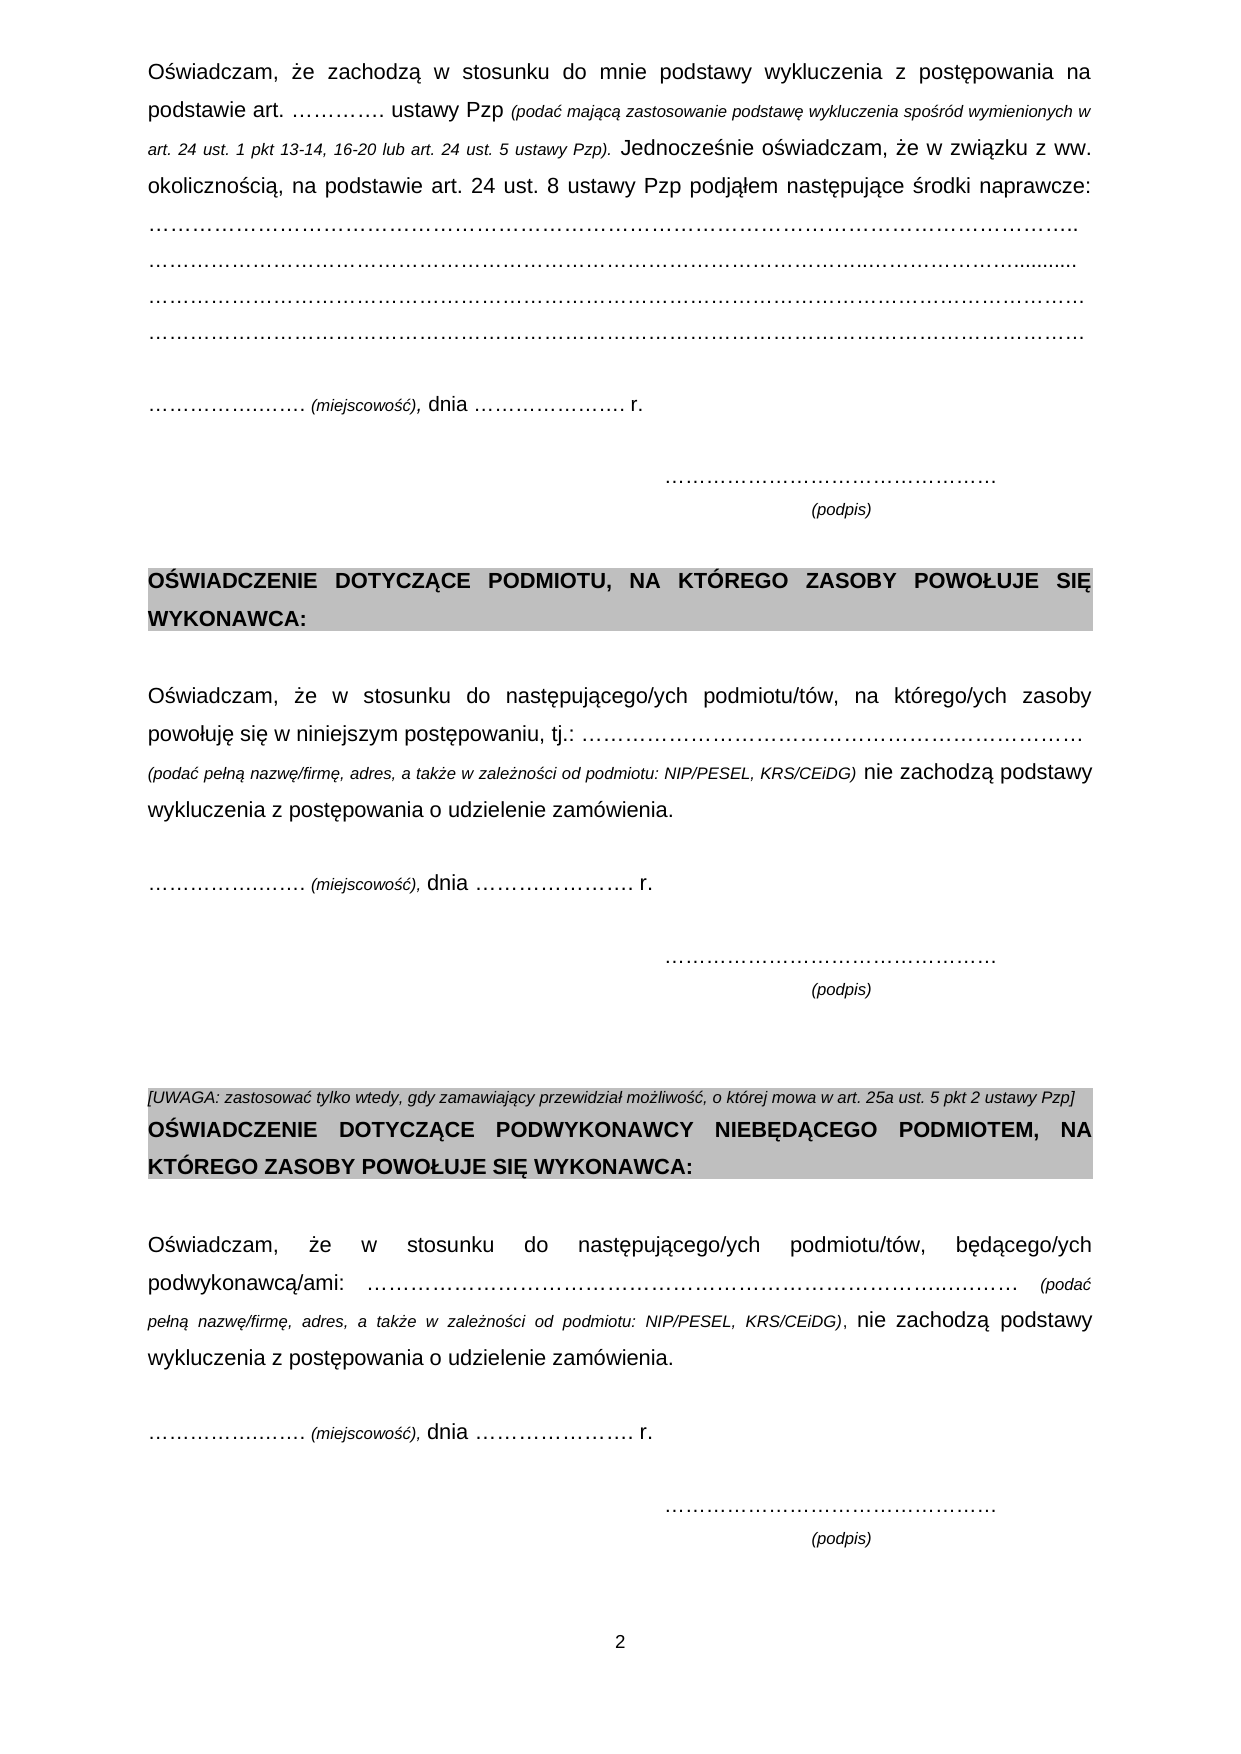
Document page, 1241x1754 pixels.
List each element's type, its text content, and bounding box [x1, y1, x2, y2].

text (podpis) [738, 1528, 1093, 1548]
text [UWAGA: zastosować tylko wtedy, gdy zamawiający przewidział możliwość, o której mowa w art. 25a ust. 5 pkt 2 ustawy Pzp] [148, 1088, 1093, 1107]
text (podpis) [738, 500, 1093, 519]
text ………………………………………… [148, 1492, 1093, 1516]
text …………….……. (miejscowość), dnia …………………. r. [148, 1419, 1093, 1444]
text (podpis) [738, 980, 1093, 999]
text ………………………………………… [148, 464, 1093, 488]
text Oświadczam, że w stosunku do następującego/ych podmiotu/tów, na którego/ych zasoby powołuję się w niniejszym postępowaniu, tj.: …………………………………………………………… (podać pełną nazwę/firmę, adres, a także w zależności od podmiotu: NIP/PESEL, KRS/CEiDG) nie zachodzą podstawy wykluczenia z postępowania o udzielenie zamówienia. [148, 683, 1093, 822]
text Oświadczam, że zachodzą w stosunku do mnie podstawy wykluczenia z postępowania na podstawie art. …………. ustawy Pzp (podać mającą zastosowanie podstawę wykluczenia spośród wymienionych w art. 24 ust. 1 pkt 13-14, 16-20 lub art. 24 ust. 5 ustawy Pzp). Jednocześnie oświadczam, że w związku z ww. okolicznością, na podstawie art. 24 ust. 8 ustawy Pzp podjąłem następujące środki naprawcze: ……………………………………………………………………………………………………………….. [148, 59, 1093, 236]
text …………….……. (miejscowość), dnia …………………. r. [148, 392, 1093, 416]
text ………………………………………… [148, 944, 1093, 968]
text …………….……. (miejscowość), dnia …………………. r. [148, 870, 1093, 896]
text Oświadczam, że w stosunku do następującego/ych podmiotu/tów, będącego/ych podwykonawcą/ami: ……………………………………………………………………..….…… (podać pełną nazwę/firmę, adres, a także w zależności od podmiotu: NIP/PESEL, KRS/CEiDG), nie zachodzą podstawy wykluczenia z postępowania o udzielenie zamówienia. [148, 1232, 1093, 1370]
text …………………………………………………………………………………………..…………………...........……………………………………………………………………………………………………………………………………………………………………………………………………………………………………………… [148, 248, 1093, 344]
text OŚWIADCZENIE DOTYCZĄCE PODMIOTU, NA KTÓREGO ZASOBY POWOŁUJE SIĘ WYKONAWCA: [148, 568, 1093, 631]
text OŚWIADCZENIE DOTYCZĄCE PODWYKONAWCY NIEBĘDĄCEGO PODMIOTEM, NA KTÓREGO ZASOBY POWOŁUJE SIĘ WYKONAWCA: [148, 1116, 1093, 1179]
